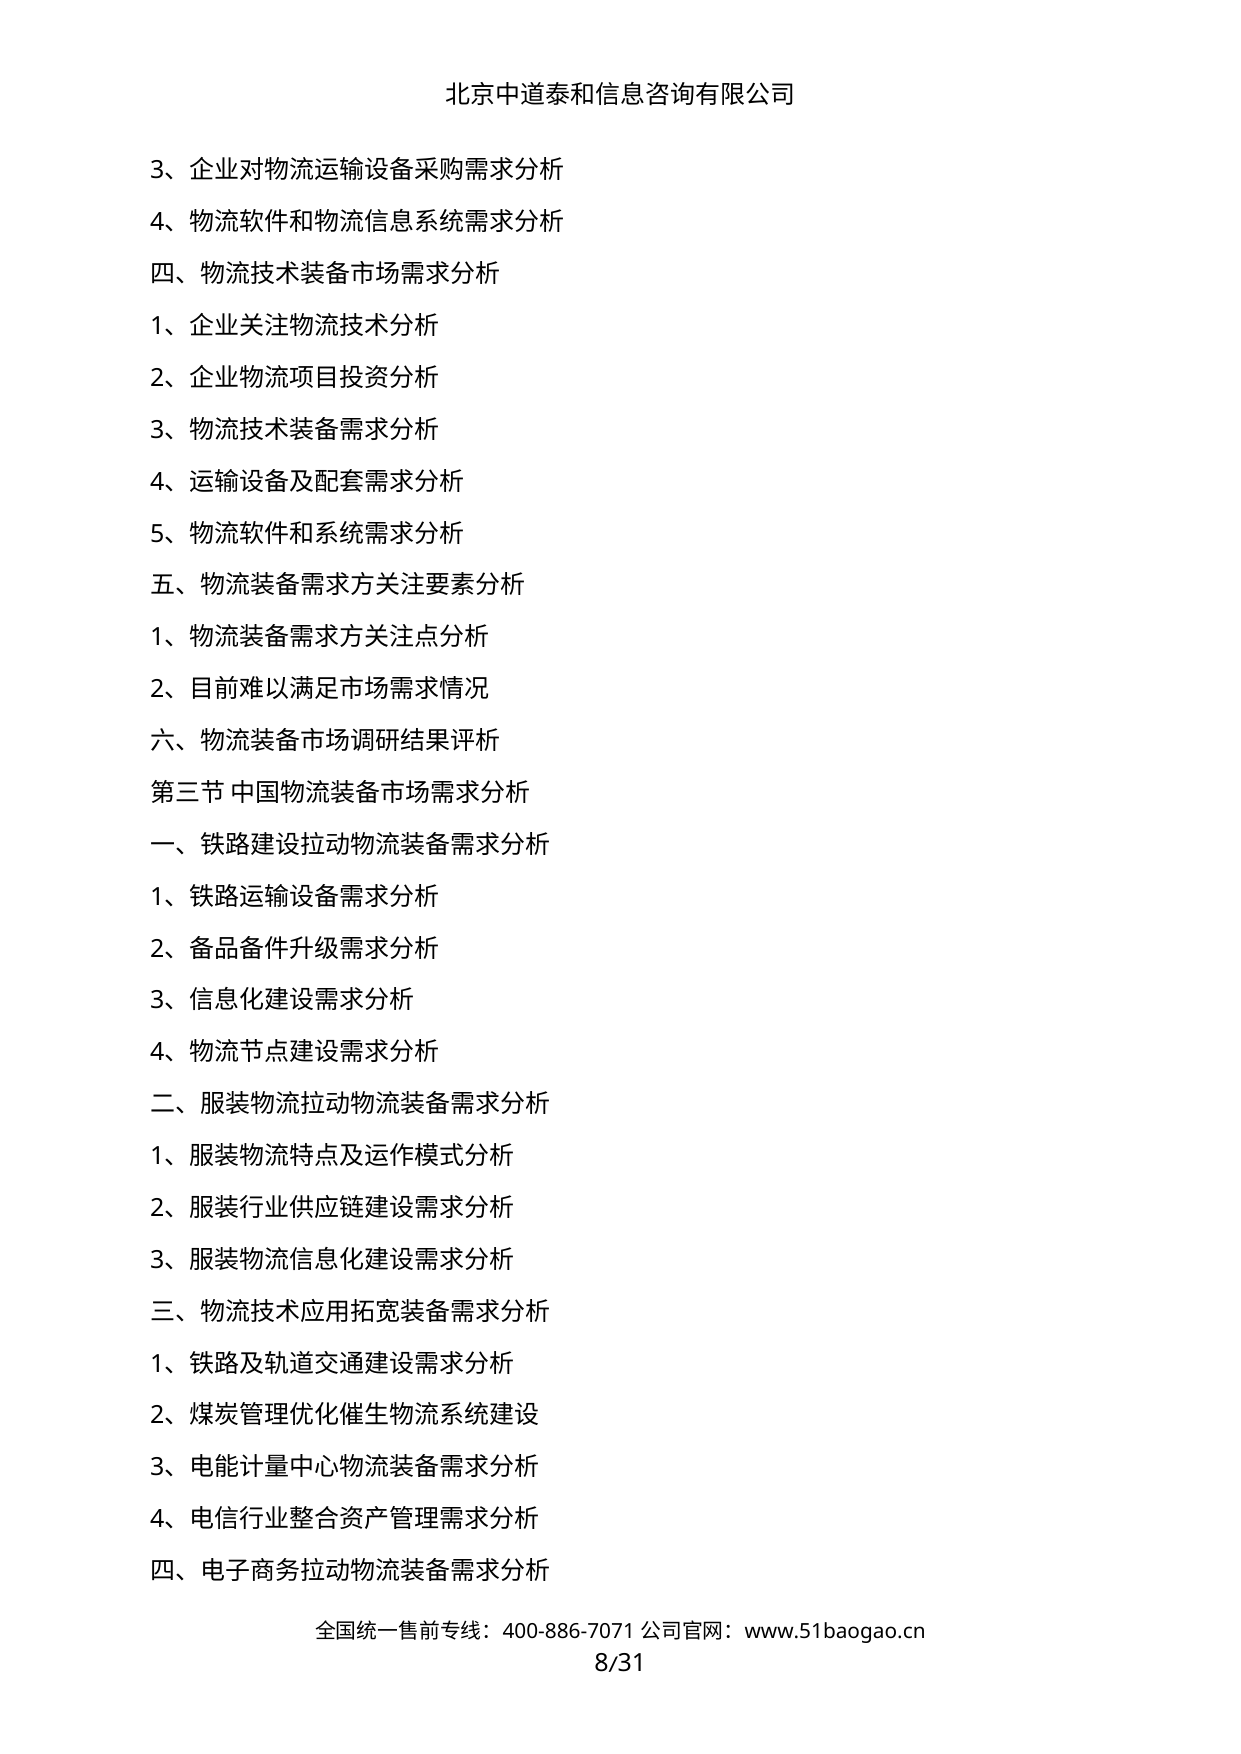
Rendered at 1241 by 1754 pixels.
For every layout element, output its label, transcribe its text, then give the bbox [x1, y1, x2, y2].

text 1、企业关注物流技术分析 [150, 306, 1090, 342]
text 3、物流技术装备需求分析 [150, 409, 1090, 446]
text 2、目前难以满足市场需求情况 [150, 669, 1090, 705]
text 二、服装物流拉动物流装备需求分析 [150, 1084, 1090, 1120]
text 1、铁路运输设备需求分析 [150, 876, 1090, 912]
text 四、电子商务拉动物流装备需求分析 [150, 1551, 1090, 1587]
text 3、服装物流信息化建设需求分析 [150, 1239, 1090, 1276]
text 三、物流技术应用拓宽装备需求分析 [150, 1291, 1090, 1327]
text 4、物流软件和物流信息系统需求分析 [150, 202, 1090, 238]
text 2、备品备件升级需求分析 [150, 928, 1090, 964]
text 3、电能计量中心物流装备需求分析 [150, 1447, 1090, 1483]
text 1、铁路及轨道交通建设需求分析 [150, 1343, 1090, 1379]
text 2、服装行业供应链建设需求分析 [150, 1187, 1090, 1224]
text 4、物流节点建设需求分析 [150, 1032, 1090, 1068]
text 4、运输设备及配套需求分析 [150, 461, 1090, 497]
text 一、铁路建设拉动物流装备需求分析 [150, 824, 1090, 861]
text 4、电信行业整合资产管理需求分析 [150, 1499, 1090, 1535]
text 第三节 中国物流装备市场需求分析 [150, 772, 1090, 809]
text 5、物流软件和系统需求分析 [150, 513, 1090, 549]
text 2、煤炭管理优化催生物流系统建设 [150, 1395, 1090, 1431]
text 3、企业对物流运输设备采购需求分析 [150, 150, 1090, 186]
text 四、物流技术装备市场需求分析 [150, 254, 1090, 290]
text 2、企业物流项目投资分析 [150, 357, 1090, 394]
text 六、物流装备市场调研结果评析 [150, 721, 1090, 757]
text 1、物流装备需求方关注点分析 [150, 617, 1090, 653]
text 3、信息化建设需求分析 [150, 980, 1090, 1016]
text 1、服装物流特点及运作模式分析 [150, 1136, 1090, 1172]
text 五、物流装备需求方关注要素分析 [150, 565, 1090, 601]
